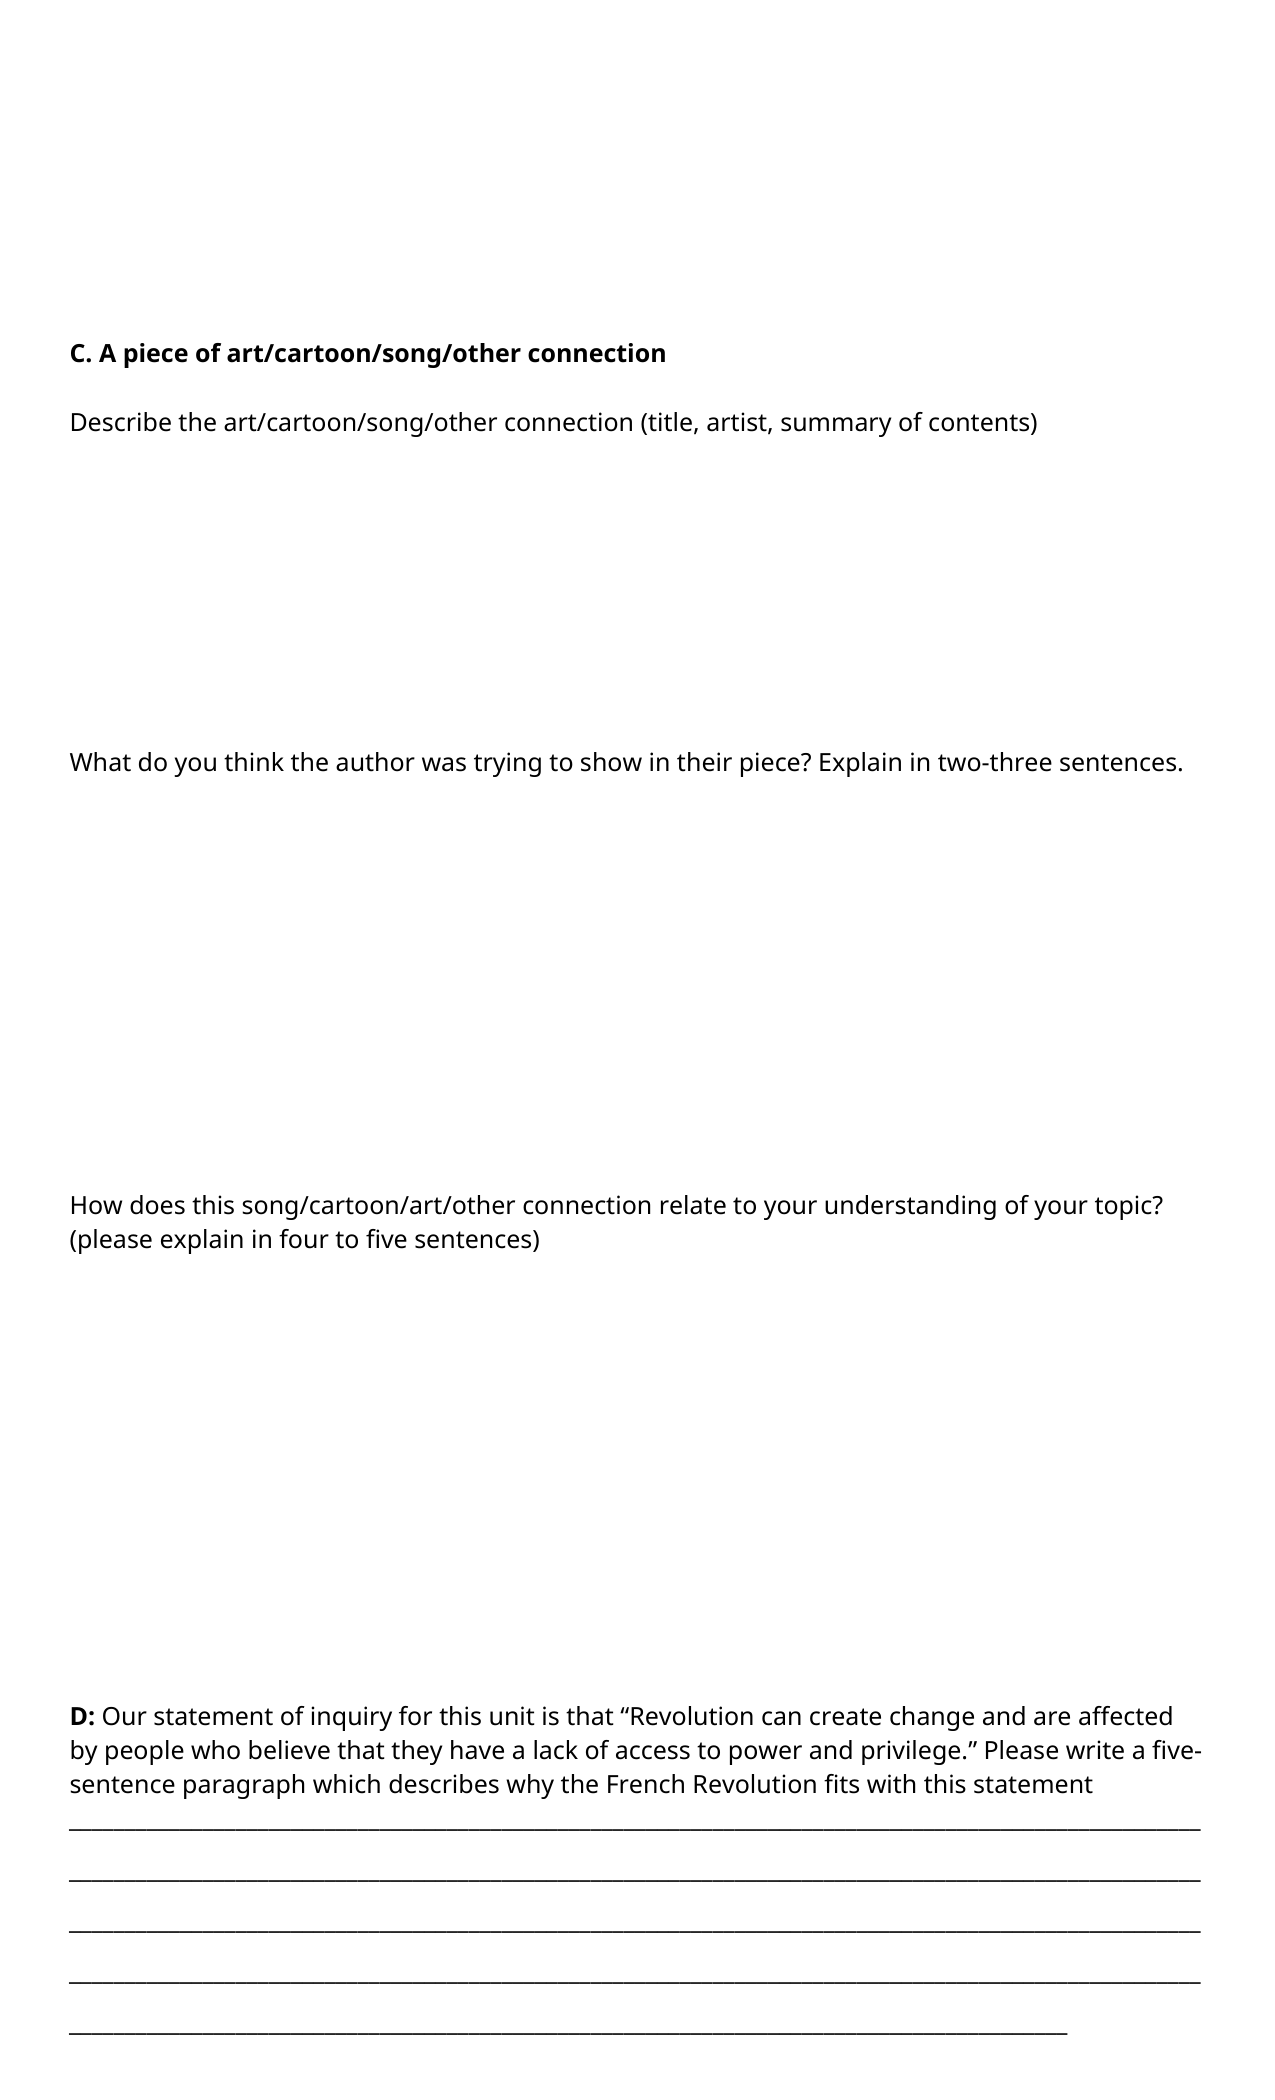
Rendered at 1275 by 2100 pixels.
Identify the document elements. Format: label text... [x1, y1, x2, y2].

text D: Our statement of inquiry for this unit is that “Revolution can create change and are affected by people who believe that they have a lack of access to power and privilege.” Please write a five-sentence paragraph which describes why the French Revolution fits with this statement [69, 1699, 1206, 1801]
text Describe the art/cartoon/song/other connection (title, artist, summary of contents) [69, 404, 1206, 438]
text How does this song/cartoon/art/other connection relate to your understanding of your topic? (please explain in four to five sentences) [69, 1188, 1206, 1256]
text C. A piece of art/cartoon/song/other connection [69, 336, 1206, 370]
text __________________________________________________________________________________________________________________________________________________________________________________________________________________________________________________________________________________________________________________________________________________________________________________________________________________________________________________________________________________________________________________ [69, 1801, 1206, 2039]
text What do you think the author was trying to show in their piece? Explain in two-three sentences. [69, 745, 1206, 779]
